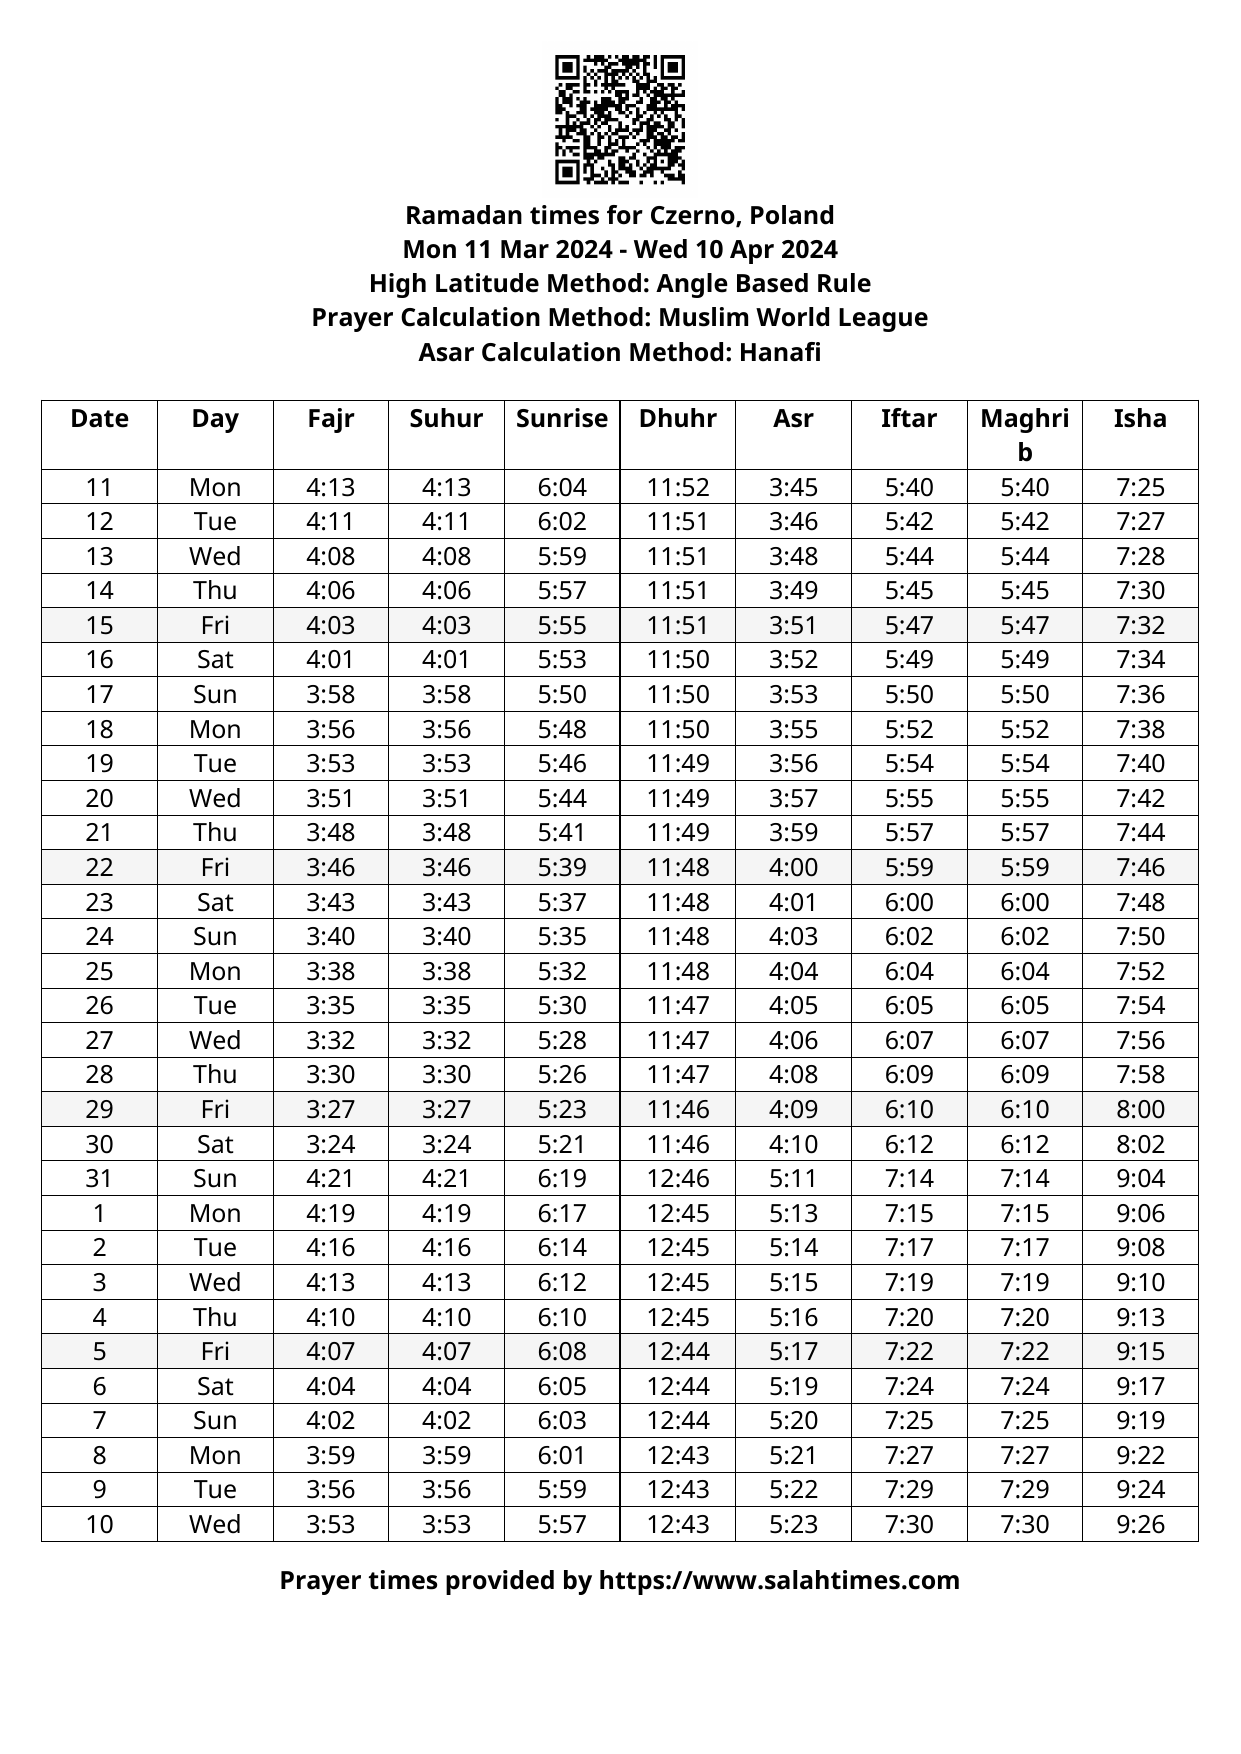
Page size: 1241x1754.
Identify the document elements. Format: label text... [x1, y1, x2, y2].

table_cell 3:30 [389, 1058, 504, 1091]
table_cell 5:59 [852, 850, 967, 884]
table_cell 6:05 [968, 989, 1082, 1022]
table_header Day [158, 401, 273, 469]
table_cell 9:13 [1083, 1300, 1198, 1333]
table_header Suhur [389, 401, 504, 469]
table_cell 24 [42, 919, 157, 953]
table_cell 6:10 [505, 1300, 619, 1333]
table_cell 9:17 [1083, 1369, 1198, 1402]
table_cell 26 [42, 989, 157, 1022]
table_cell 5:13 [736, 1196, 851, 1229]
table_cell 3:59 [389, 1438, 504, 1472]
table_cell 5:59 [968, 850, 1082, 884]
table_cell 4:16 [274, 1231, 388, 1264]
table_cell 5:41 [505, 816, 619, 849]
table_cell 7:28 [1083, 539, 1198, 572]
table_cell 7:27 [852, 1438, 967, 1472]
table_cell 3:27 [274, 1092, 388, 1126]
table_cell 3:48 [274, 816, 388, 849]
table_cell 5:15 [736, 1265, 851, 1299]
table_cell 13 [42, 539, 157, 572]
table_cell 9:26 [1083, 1507, 1198, 1541]
table_cell 7:42 [1083, 781, 1198, 814]
table_cell 4:02 [274, 1404, 388, 1437]
table_cell 6:14 [505, 1231, 619, 1264]
table_cell 6 [42, 1369, 157, 1402]
table_cell 16 [42, 643, 157, 676]
table_cell 2 [42, 1231, 157, 1264]
picture [542, 41, 699, 198]
table_cell 9:22 [1083, 1438, 1198, 1472]
table_cell 5:50 [852, 677, 967, 711]
table_cell 7:58 [1083, 1058, 1198, 1091]
table_header Sunrise [505, 401, 619, 469]
table_cell 7:46 [1083, 850, 1198, 884]
table_cell 6:10 [968, 1092, 1082, 1126]
table_cell 3:56 [274, 712, 388, 745]
table_cell 7:54 [1083, 989, 1198, 1022]
table_cell 5:59 [505, 539, 619, 572]
table_cell 7:56 [1083, 1023, 1198, 1057]
table_cell 6:07 [852, 1023, 967, 1057]
table_cell 3 [42, 1265, 157, 1299]
table_cell 7 [42, 1404, 157, 1437]
table_cell Sun [158, 677, 273, 711]
table_cell Thu [158, 574, 273, 607]
table_cell 6:05 [852, 989, 967, 1022]
table_cell 5:28 [505, 1023, 619, 1057]
table_cell 7:29 [968, 1473, 1082, 1506]
table_cell Mon [158, 1438, 273, 1472]
table_cell 3:32 [389, 1023, 504, 1057]
table_cell 4:21 [274, 1161, 388, 1195]
table_cell 4:04 [736, 954, 851, 987]
table_cell 5:57 [968, 816, 1082, 849]
table_cell 7:52 [1083, 954, 1198, 987]
table_cell 4:10 [389, 1300, 504, 1333]
table_cell 6:09 [968, 1058, 1082, 1091]
table_cell 6:08 [505, 1334, 619, 1368]
table_cell 11:47 [621, 989, 735, 1022]
table_cell 7:30 [852, 1507, 967, 1541]
table_cell 4:03 [389, 608, 504, 642]
table_cell 3:30 [274, 1058, 388, 1091]
table_cell 7:32 [1083, 608, 1198, 642]
table_cell Sun [158, 1404, 273, 1437]
table_cell 3:53 [389, 1507, 504, 1541]
table_cell 3:46 [274, 850, 388, 884]
table_cell 7:20 [852, 1300, 967, 1333]
table_cell 6:04 [968, 954, 1082, 987]
table_cell Sat [158, 1127, 273, 1160]
table_cell 5:57 [852, 816, 967, 849]
table_cell 7:19 [968, 1265, 1082, 1299]
table_cell 6:17 [505, 1196, 619, 1229]
table_cell 3:59 [274, 1438, 388, 1472]
table_cell 3:38 [389, 954, 504, 987]
table_cell 11:50 [621, 643, 735, 676]
table_header Fajr [274, 401, 388, 469]
table_cell 5:23 [736, 1507, 851, 1541]
text Prayer Calculation Method: Muslim World League [42, 300, 1198, 334]
table_cell 4:11 [274, 504, 388, 538]
table_cell 7:38 [1083, 712, 1198, 745]
table_cell Sat [158, 643, 273, 676]
table_cell Wed [158, 539, 273, 572]
table_cell 5:40 [852, 470, 967, 503]
table_cell 11:50 [621, 712, 735, 745]
table_cell 11:51 [621, 574, 735, 607]
table_cell 3:40 [389, 919, 504, 953]
table_cell 7:34 [1083, 643, 1198, 676]
table_cell Wed [158, 781, 273, 814]
table_cell Sun [158, 1161, 273, 1195]
table_cell 12:45 [621, 1265, 735, 1299]
table_cell 5:42 [968, 504, 1082, 538]
table_cell 4:08 [736, 1058, 851, 1091]
table_cell 5:46 [505, 746, 619, 780]
table_cell 4:10 [274, 1300, 388, 1333]
table_cell 5:35 [505, 919, 619, 953]
table_cell Sat [158, 885, 273, 918]
table_cell 4 [42, 1300, 157, 1333]
table_cell Mon [158, 712, 273, 745]
table_cell 5:44 [968, 539, 1082, 572]
table_cell 1 [42, 1196, 157, 1229]
table_cell 12:45 [621, 1231, 735, 1264]
table_cell 4:10 [736, 1127, 851, 1160]
table_cell 5:20 [736, 1404, 851, 1437]
table_cell 3:40 [274, 919, 388, 953]
table_cell 4:05 [736, 989, 851, 1022]
table_cell 4:16 [389, 1231, 504, 1264]
table_cell 3:45 [736, 470, 851, 503]
table_cell 7:17 [968, 1231, 1082, 1264]
table_cell Sat [158, 1369, 273, 1402]
table_cell Fri [158, 850, 273, 884]
table_cell Mon [158, 954, 273, 987]
table_cell 5 [42, 1334, 157, 1368]
table_cell 3:55 [736, 712, 851, 745]
table_cell Wed [158, 1023, 273, 1057]
table_cell 19 [42, 746, 157, 780]
table_cell 4:11 [389, 504, 504, 538]
table_cell 12:45 [621, 1300, 735, 1333]
table_cell 7:22 [968, 1334, 1082, 1368]
table_cell 6:07 [968, 1023, 1082, 1057]
table_cell 3:46 [736, 504, 851, 538]
table_cell 11:48 [621, 919, 735, 953]
table_cell 7:15 [968, 1196, 1082, 1229]
table_cell 3:35 [389, 989, 504, 1022]
table_cell 5:16 [736, 1300, 851, 1333]
table_cell 9:08 [1083, 1231, 1198, 1264]
table_cell 18 [42, 712, 157, 745]
table_cell 11:48 [621, 954, 735, 987]
table_cell 8 [42, 1438, 157, 1472]
table_cell 22 [42, 850, 157, 884]
table_cell 12:44 [621, 1334, 735, 1368]
table_cell 4:08 [389, 539, 504, 572]
table_cell 5:30 [505, 989, 619, 1022]
table_cell 7:20 [968, 1300, 1082, 1333]
table_cell 5:26 [505, 1058, 619, 1091]
table_cell 6:12 [852, 1127, 967, 1160]
table_cell 11:49 [621, 746, 735, 780]
table_cell 4:02 [389, 1404, 504, 1437]
table_cell 4:06 [736, 1023, 851, 1057]
table_cell 4:09 [736, 1092, 851, 1126]
table_cell 3:49 [736, 574, 851, 607]
table_cell 7:48 [1083, 885, 1198, 918]
table_cell 21 [42, 816, 157, 849]
table_cell 4:13 [389, 470, 504, 503]
table_cell Mon [158, 470, 273, 503]
table_cell 9:04 [1083, 1161, 1198, 1195]
table_cell 3:48 [389, 816, 504, 849]
table_cell 6:04 [505, 470, 619, 503]
table_cell 3:58 [274, 677, 388, 711]
table_cell 3:56 [389, 1473, 504, 1506]
table_cell 12:43 [621, 1438, 735, 1472]
table_cell 7:14 [852, 1161, 967, 1195]
table_cell 7:36 [1083, 677, 1198, 711]
table_cell 6:02 [505, 504, 619, 538]
table_cell 8:02 [1083, 1127, 1198, 1160]
table_cell 25 [42, 954, 157, 987]
table_cell 4:06 [389, 574, 504, 607]
table_cell 3:56 [274, 1473, 388, 1506]
table_cell 5:21 [736, 1438, 851, 1472]
text High Latitude Method: Angle Based Rule [42, 266, 1198, 300]
table_cell 12:46 [621, 1161, 735, 1195]
table_cell 29 [42, 1092, 157, 1126]
table_cell 6:09 [852, 1058, 967, 1091]
table_cell 3:59 [736, 816, 851, 849]
table_cell 6:01 [505, 1438, 619, 1472]
table_cell Thu [158, 1058, 273, 1091]
table_cell 15 [42, 608, 157, 642]
table_cell 5:44 [852, 539, 967, 572]
table_cell 3:27 [389, 1092, 504, 1126]
table_cell Fri [158, 1334, 273, 1368]
table_cell 10 [42, 1507, 157, 1541]
table_cell 4:13 [274, 470, 388, 503]
table_cell 11:51 [621, 504, 735, 538]
table_cell 6:12 [968, 1127, 1082, 1160]
table_cell 4:01 [389, 643, 504, 676]
table_cell 7:19 [852, 1265, 967, 1299]
table_cell 5:42 [852, 504, 967, 538]
table_cell 11:50 [621, 677, 735, 711]
table_cell 12 [42, 504, 157, 538]
table_cell 12:43 [621, 1507, 735, 1541]
table_cell 3:53 [389, 746, 504, 780]
table_header Date [42, 401, 157, 469]
table_cell 7:30 [1083, 574, 1198, 607]
table_cell 11:48 [621, 885, 735, 918]
table_cell Thu [158, 1300, 273, 1333]
table_cell Tue [158, 504, 273, 538]
table_cell 5:32 [505, 954, 619, 987]
table_cell 6:03 [505, 1404, 619, 1437]
table_cell 5:48 [505, 712, 619, 745]
table_cell 11:52 [621, 470, 735, 503]
table_cell 6:10 [852, 1092, 967, 1126]
table_cell Fri [158, 1092, 273, 1126]
table_cell 7:40 [1083, 746, 1198, 780]
table_cell 6:00 [852, 885, 967, 918]
table_cell 5:45 [968, 574, 1082, 607]
table_cell 31 [42, 1161, 157, 1195]
table_cell 9 [42, 1473, 157, 1506]
table_cell 7:44 [1083, 816, 1198, 849]
table_cell 7:50 [1083, 919, 1198, 953]
table_cell 14 [42, 574, 157, 607]
table_cell 12:44 [621, 1404, 735, 1437]
table_cell 11:47 [621, 1023, 735, 1057]
table_cell Tue [158, 989, 273, 1022]
table_cell 5:55 [505, 608, 619, 642]
table_cell 6:02 [852, 919, 967, 953]
table_cell 9:19 [1083, 1404, 1198, 1437]
table_cell 8:00 [1083, 1092, 1198, 1126]
table_cell 3:53 [274, 746, 388, 780]
table_cell 3:46 [389, 850, 504, 884]
table_header Isha [1083, 401, 1198, 469]
table_cell 30 [42, 1127, 157, 1160]
table_cell 6:19 [505, 1161, 619, 1195]
table_cell 5:50 [505, 677, 619, 711]
table_cell 28 [42, 1058, 157, 1091]
table_cell 7:27 [968, 1438, 1082, 1472]
table_cell 7:30 [968, 1507, 1082, 1541]
table_cell 9:06 [1083, 1196, 1198, 1229]
table_header Iftar [852, 401, 967, 469]
table_cell 5:57 [505, 1507, 619, 1541]
table_cell 3:48 [736, 539, 851, 572]
table_cell 5:17 [736, 1334, 851, 1368]
table_cell Wed [158, 1265, 273, 1299]
table_cell 23 [42, 885, 157, 918]
table_cell 3:53 [736, 677, 851, 711]
table_cell 20 [42, 781, 157, 814]
table_cell 3:56 [389, 712, 504, 745]
table_cell 4:04 [274, 1369, 388, 1402]
table_cell 3:32 [274, 1023, 388, 1057]
table_cell 7:14 [968, 1161, 1082, 1195]
table_cell Sun [158, 919, 273, 953]
table_cell Wed [158, 1507, 273, 1541]
table_cell 3:51 [389, 781, 504, 814]
table_cell 7:24 [852, 1369, 967, 1402]
table_cell 5:14 [736, 1231, 851, 1264]
table_cell 5:55 [968, 781, 1082, 814]
text Asar Calculation Method: Hanafi [42, 334, 1198, 368]
table_cell 5:39 [505, 850, 619, 884]
table_cell 3:52 [736, 643, 851, 676]
table_cell 5:23 [505, 1092, 619, 1126]
table_cell Tue [158, 1231, 273, 1264]
table_header Dhuhr [621, 401, 735, 469]
table_cell 4:13 [389, 1265, 504, 1299]
table_cell 3:51 [274, 781, 388, 814]
table_cell 5:19 [736, 1369, 851, 1402]
table_cell Tue [158, 1473, 273, 1506]
table_cell 7:25 [852, 1404, 967, 1437]
table_cell 5:22 [736, 1473, 851, 1506]
table_cell Mon [158, 1196, 273, 1229]
table_cell 6:05 [505, 1369, 619, 1402]
table_cell 3:51 [736, 608, 851, 642]
table_cell 9:24 [1083, 1473, 1198, 1506]
table_cell 4:03 [274, 608, 388, 642]
table_header Asr [736, 401, 851, 469]
table_cell 7:17 [852, 1231, 967, 1264]
table_cell 4:01 [274, 643, 388, 676]
table_cell 7:25 [1083, 470, 1198, 503]
table_cell Tue [158, 746, 273, 780]
table_cell 3:24 [274, 1127, 388, 1160]
table_cell 3:56 [736, 746, 851, 780]
table_cell 4:19 [389, 1196, 504, 1229]
text Ramadan times for Czerno, Poland [42, 198, 1198, 232]
table_cell 11:47 [621, 1058, 735, 1091]
text Prayer times provided by https://www.salahtimes.com [42, 1563, 1198, 1597]
table_cell 5:53 [505, 643, 619, 676]
table_cell 5:45 [852, 574, 967, 607]
table_cell 4:19 [274, 1196, 388, 1229]
table_cell 12:43 [621, 1473, 735, 1506]
table_cell 5:47 [852, 608, 967, 642]
table_cell 6:12 [505, 1265, 619, 1299]
table_cell 5:54 [852, 746, 967, 780]
table_cell 7:24 [968, 1369, 1082, 1402]
table_cell 12:45 [621, 1196, 735, 1229]
table_cell 4:07 [389, 1334, 504, 1368]
table_cell 5:49 [852, 643, 967, 676]
table_cell 5:49 [968, 643, 1082, 676]
table_cell 5:57 [505, 574, 619, 607]
table_cell 5:11 [736, 1161, 851, 1195]
table_header Maghrib [968, 401, 1082, 469]
table_cell 11:49 [621, 781, 735, 814]
table_cell 6:02 [968, 919, 1082, 953]
table_cell 4:03 [736, 919, 851, 953]
table_cell 9:10 [1083, 1265, 1198, 1299]
table_cell 7:22 [852, 1334, 967, 1368]
table_cell 11:46 [621, 1092, 735, 1126]
table_cell 3:57 [736, 781, 851, 814]
table_cell 12:44 [621, 1369, 735, 1402]
table_cell 4:07 [274, 1334, 388, 1368]
table_cell 17 [42, 677, 157, 711]
table_cell 4:00 [736, 850, 851, 884]
table_cell 4:06 [274, 574, 388, 607]
table_cell 3:35 [274, 989, 388, 1022]
table_cell 5:52 [968, 712, 1082, 745]
table_cell 5:21 [505, 1127, 619, 1160]
table_cell 3:24 [389, 1127, 504, 1160]
table_cell 7:25 [968, 1404, 1082, 1437]
table_cell 11:51 [621, 539, 735, 572]
table_cell 5:44 [505, 781, 619, 814]
table_cell 5:50 [968, 677, 1082, 711]
table_cell 4:01 [736, 885, 851, 918]
table_cell 3:58 [389, 677, 504, 711]
table_cell 7:27 [1083, 504, 1198, 538]
table_cell 9:15 [1083, 1334, 1198, 1368]
table_cell 27 [42, 1023, 157, 1057]
table_cell 6:00 [968, 885, 1082, 918]
table_cell 5:47 [968, 608, 1082, 642]
table_cell 6:04 [852, 954, 967, 987]
table_cell 7:29 [852, 1473, 967, 1506]
table_cell Fri [158, 608, 273, 642]
table_cell 4:21 [389, 1161, 504, 1195]
table_cell 4:13 [274, 1265, 388, 1299]
table_cell 5:54 [968, 746, 1082, 780]
table_cell 11:48 [621, 850, 735, 884]
table_cell 3:43 [274, 885, 388, 918]
table_cell 4:08 [274, 539, 388, 572]
table_cell 3:38 [274, 954, 388, 987]
table_cell 4:04 [389, 1369, 504, 1402]
table_cell 11:46 [621, 1127, 735, 1160]
table_cell 11:49 [621, 816, 735, 849]
table_cell 11:51 [621, 608, 735, 642]
table_cell Thu [158, 816, 273, 849]
table_cell 5:52 [852, 712, 967, 745]
table_cell 11 [42, 470, 157, 503]
table_cell 5:40 [968, 470, 1082, 503]
table_cell 3:53 [274, 1507, 388, 1541]
table_cell 3:43 [389, 885, 504, 918]
text Mon 11 Mar 2024 - Wed 10 Apr 2024 [42, 232, 1198, 266]
table_cell 5:59 [505, 1473, 619, 1506]
table_cell 7:15 [852, 1196, 967, 1229]
table_cell 5:55 [852, 781, 967, 814]
table_cell 5:37 [505, 885, 619, 918]
